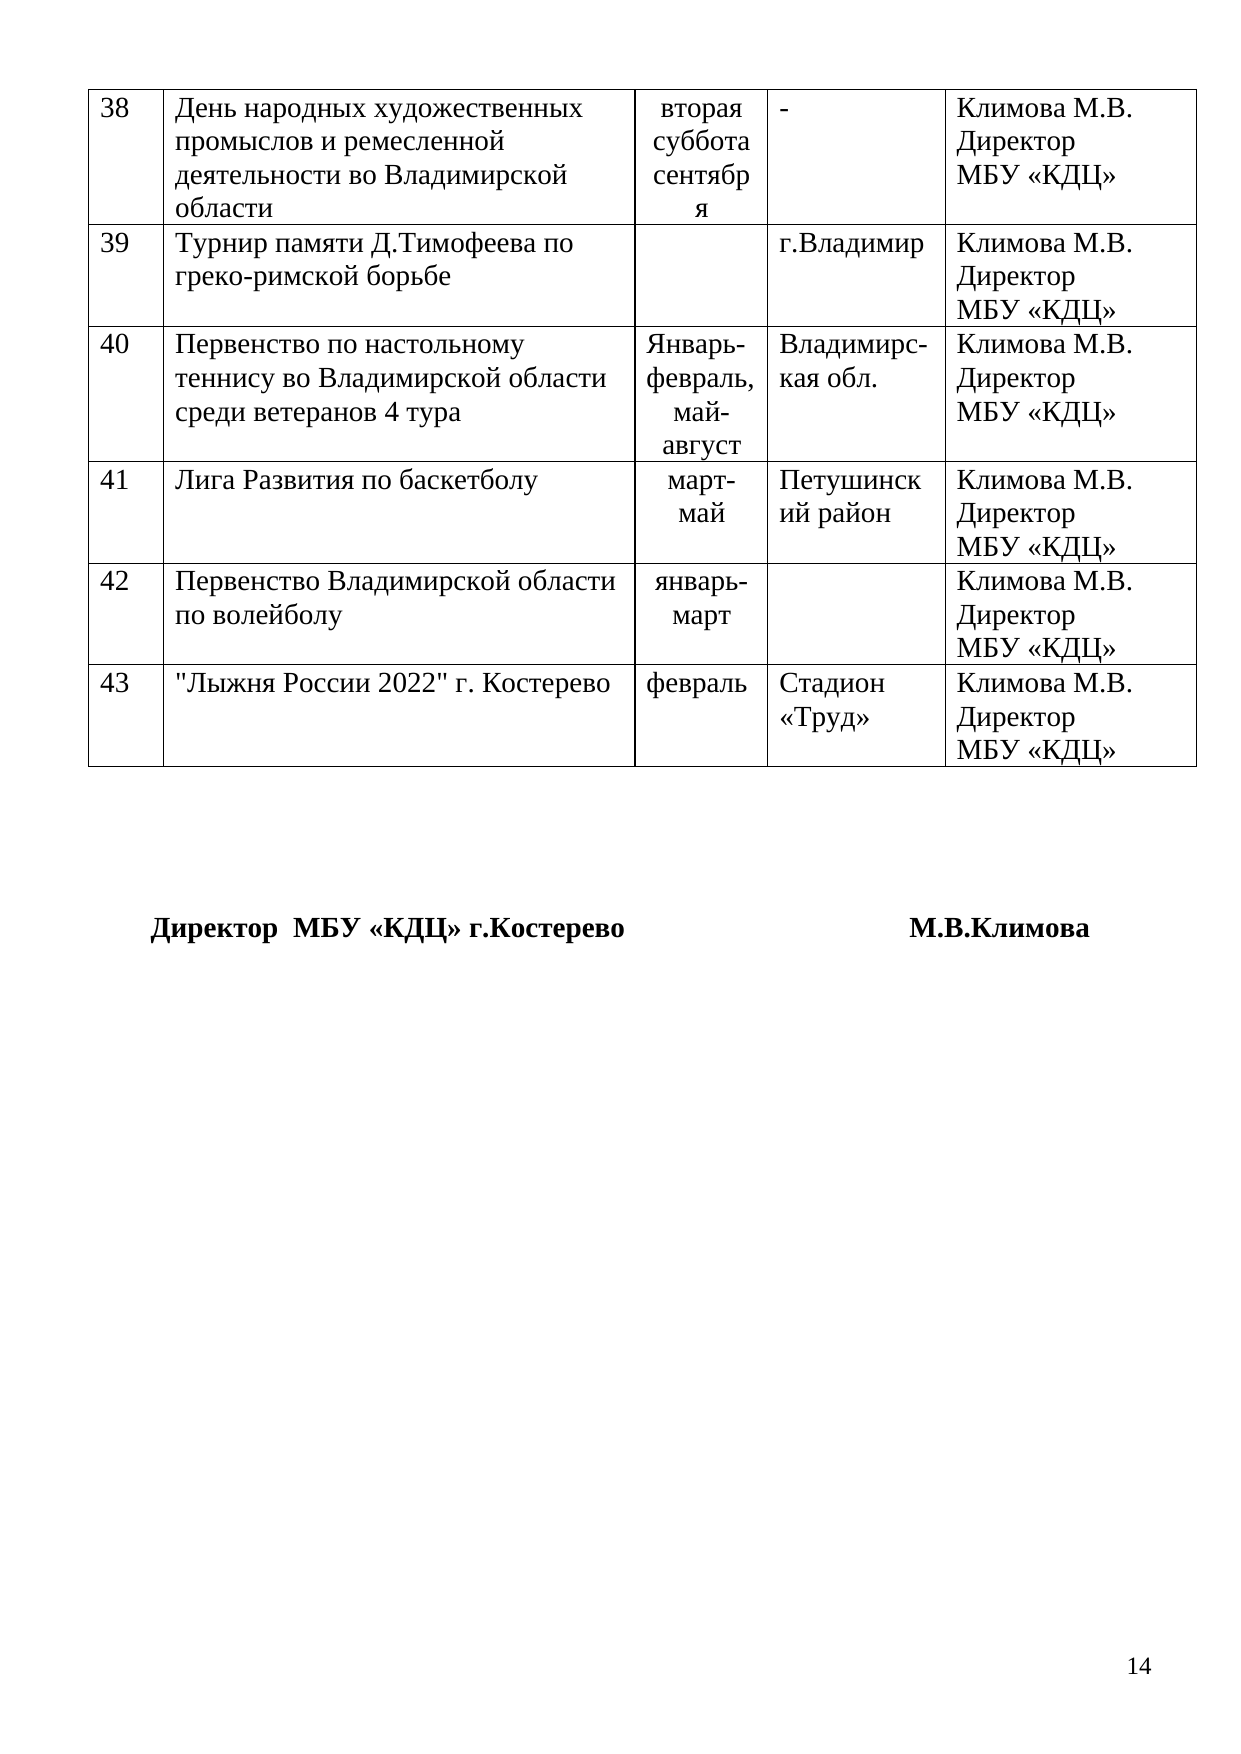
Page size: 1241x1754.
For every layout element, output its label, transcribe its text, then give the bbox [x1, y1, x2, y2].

table_cell Климова М.В. Директор МБУ «КДЦ» [946, 564, 1196, 664]
table_cell [768, 564, 945, 664]
table_cell февраль [636, 665, 767, 766]
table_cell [946, 90, 1196, 224]
table_cell Владимирс-кая обл. [768, 327, 945, 461]
table_cell Климова М.В. Директор МБУ «КДЦ» [946, 225, 1196, 326]
table_cell вторая суббота сентября [636, 90, 767, 224]
table_cell Климова М.В. Директор МБУ «КДЦ» [946, 462, 1196, 562]
text Директор МБУ «КДЦ» г.Костерево М.В.Климова [89, 911, 1152, 944]
table_cell 39 [89, 225, 163, 326]
table_cell г.Владимир [768, 225, 945, 326]
table_cell Январь-февраль, май- август [636, 327, 767, 461]
table_cell Турнир памяти Д.Тимофеева по греко-римской борьбе [164, 225, 634, 326]
table_cell 43 [89, 665, 163, 766]
table_cell Климова М.В. Директор МБУ «КДЦ» [946, 665, 1196, 766]
table_cell Первенство Владимирской области по волейболу [164, 564, 634, 664]
table_cell март-май [636, 462, 767, 562]
table_cell [636, 225, 767, 326]
table_cell 42 [89, 564, 163, 664]
table_cell 40 [89, 327, 163, 461]
table_cell Первенство по настольному теннису во Владимирской области среди ветеранов 4 тура [164, 327, 634, 461]
table_cell Стадион «Труд» [768, 665, 945, 766]
table_cell Петушинский район [768, 462, 945, 562]
table_cell 38 [89, 90, 163, 224]
table_cell - [768, 90, 945, 224]
table_cell январь-март [636, 564, 767, 664]
table_cell 41 [89, 462, 163, 562]
table_cell Климова М.В. Директор МБУ «КДЦ» [946, 327, 1196, 461]
table_cell День народных художественных промыслов и ремесленной деятельности во Владимирской области [164, 90, 634, 224]
table_cell "Лыжня России 2022" г. Костерево [164, 665, 634, 766]
table_cell Лига Развития по баскетболу [164, 462, 634, 562]
